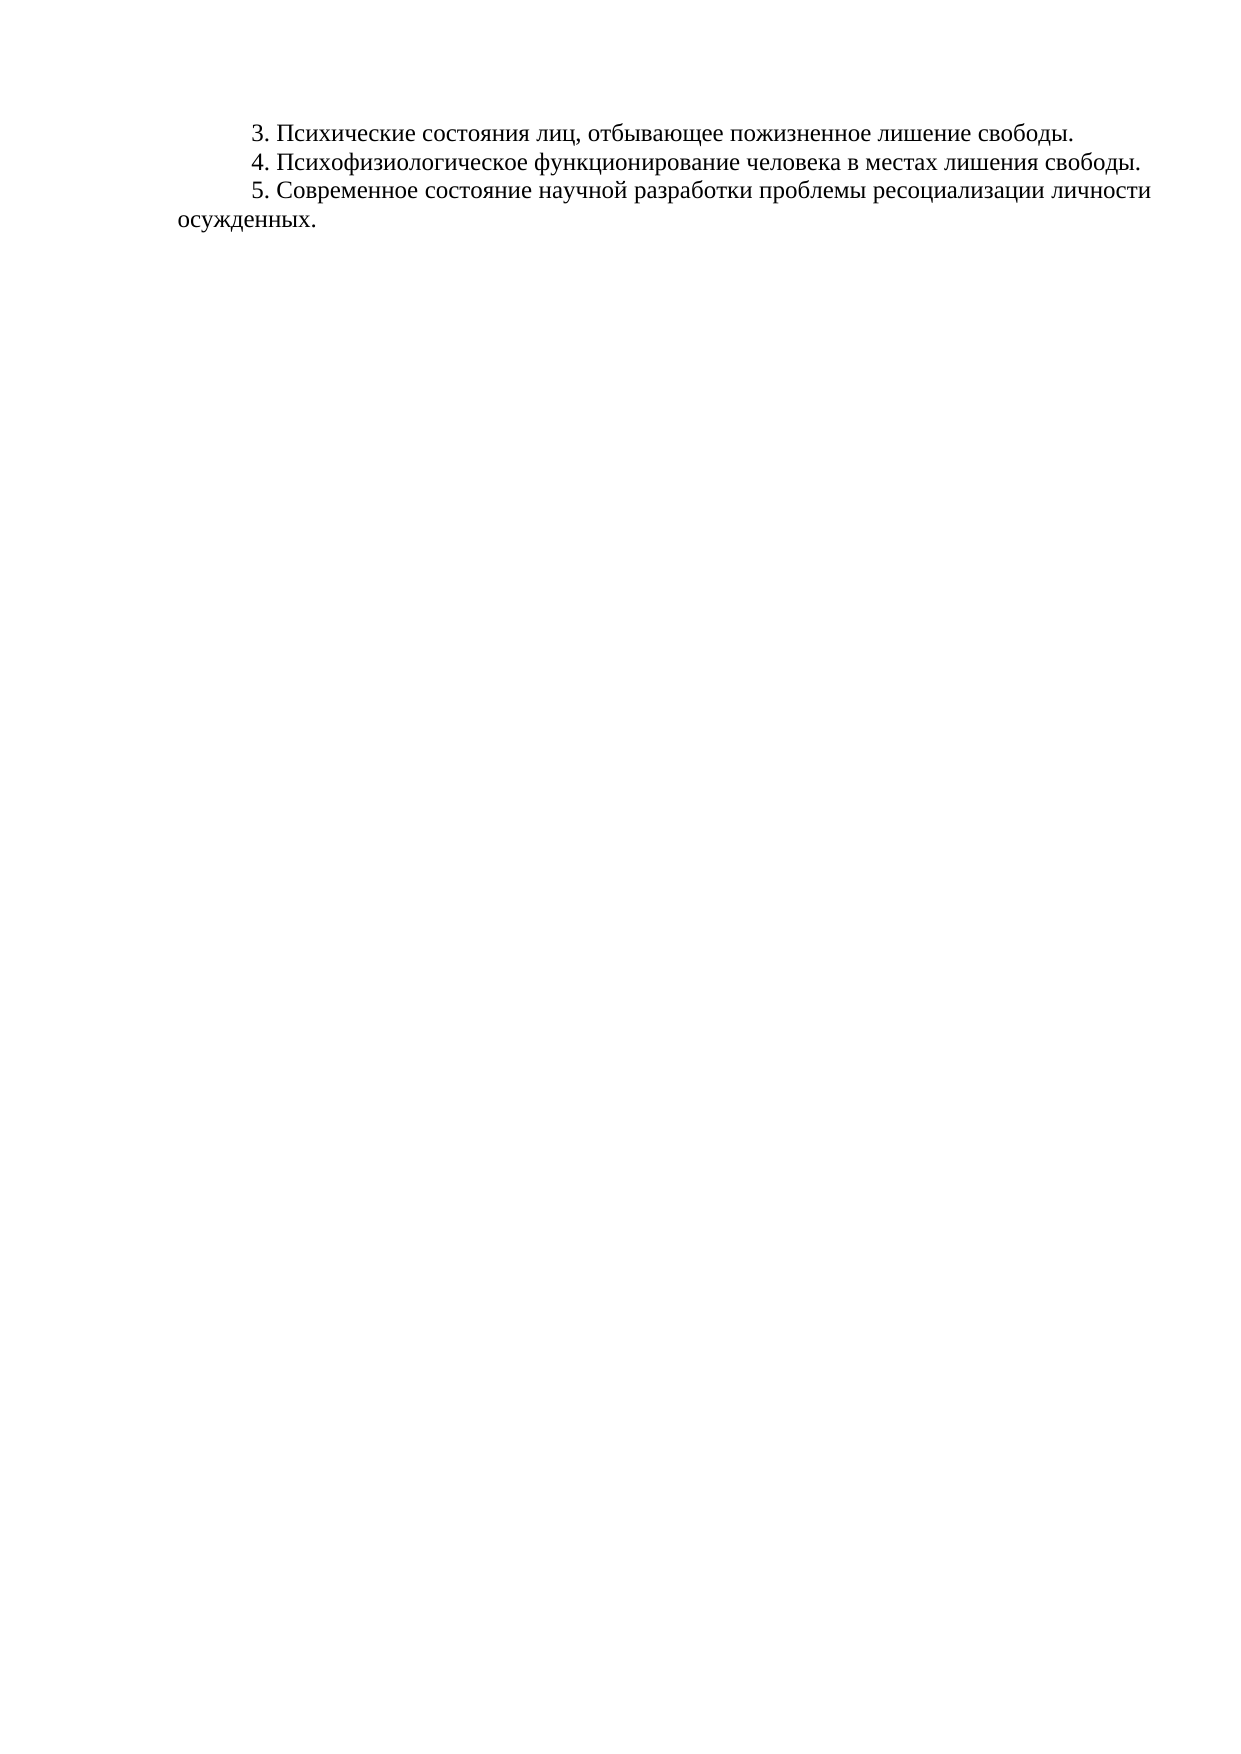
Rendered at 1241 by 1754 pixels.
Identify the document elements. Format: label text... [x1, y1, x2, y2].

list 3. Психические состояния лиц, отбывающее пожизненное лишение свободы. [177, 118, 1152, 147]
text 5. Современное состояние научной разработки проблемы ресоциализации личности осужденных. [177, 176, 1152, 233]
text 4. Психофизиологическое функционирование человека в местах лишения свободы. [177, 147, 1152, 176]
